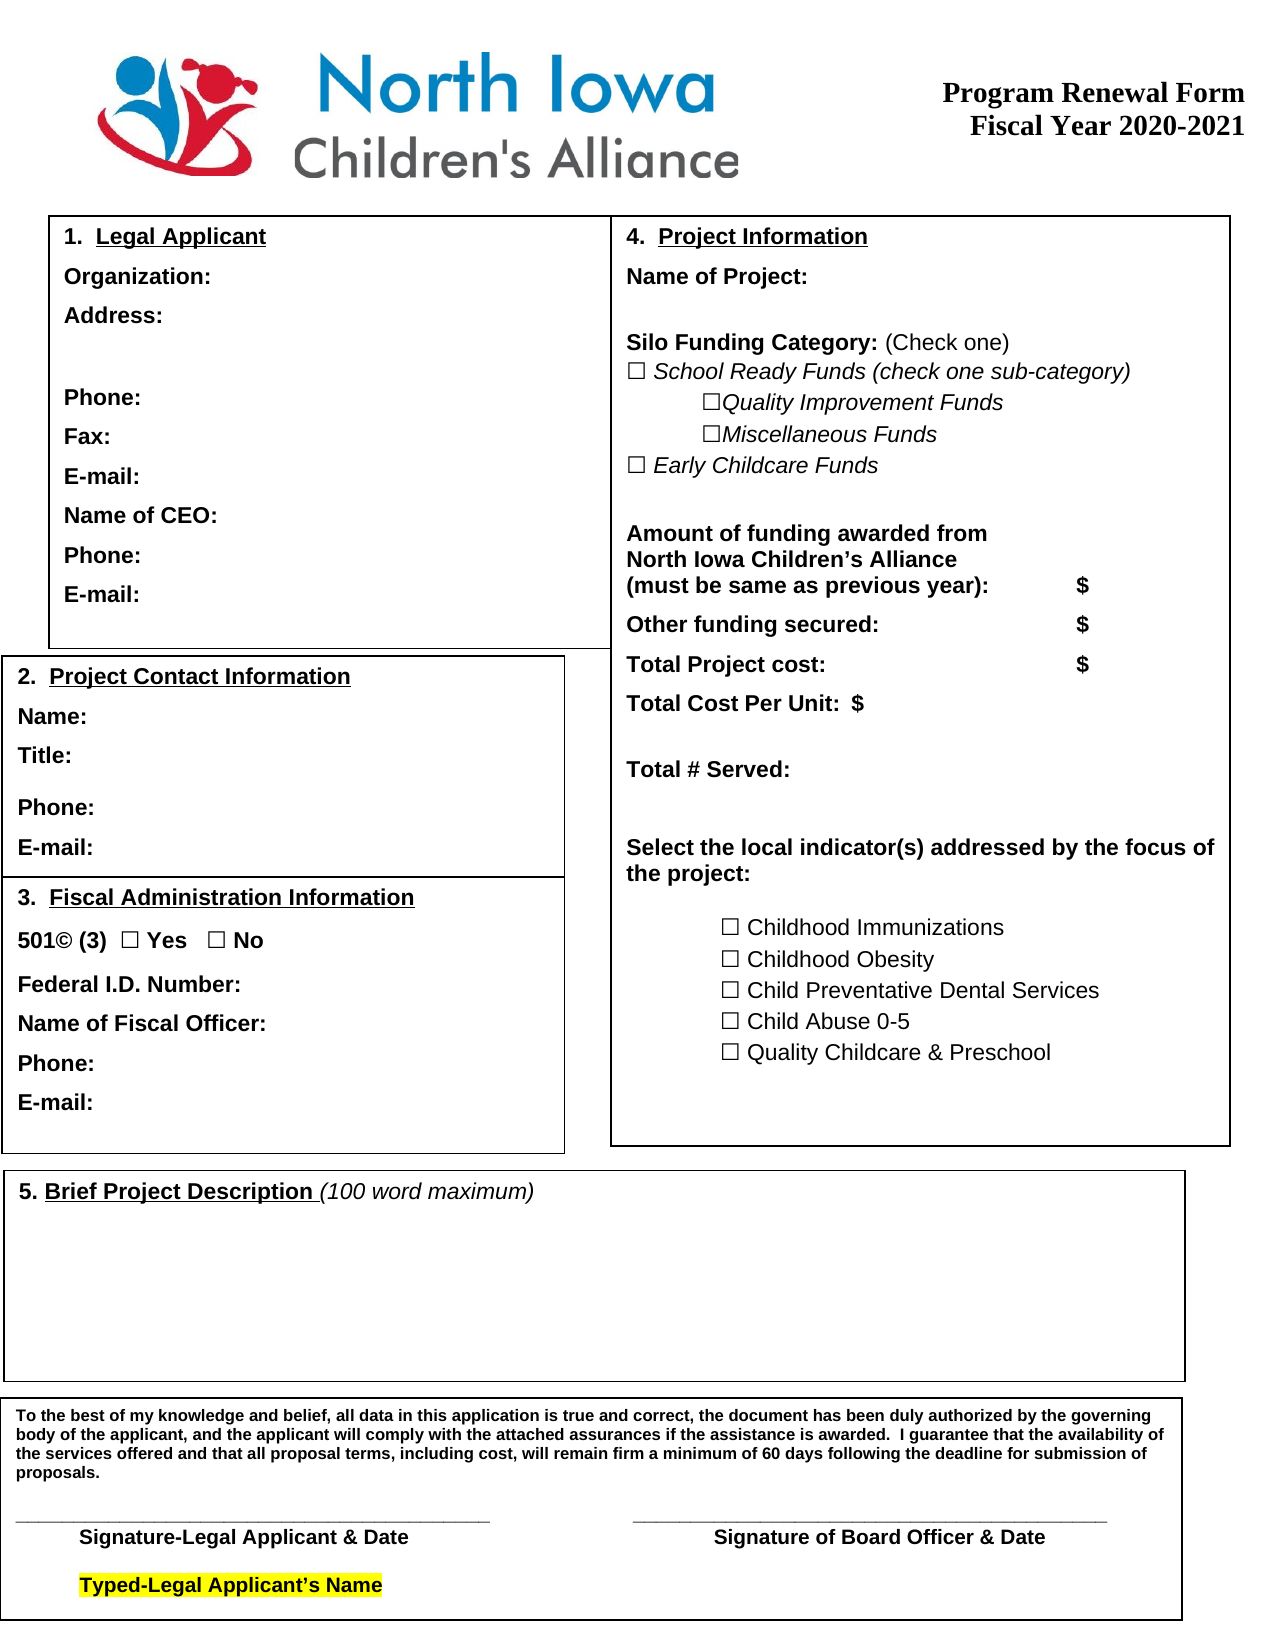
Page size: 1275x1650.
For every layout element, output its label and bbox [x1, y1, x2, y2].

picture [294, 52, 738, 178]
picture [75, 52, 282, 174]
